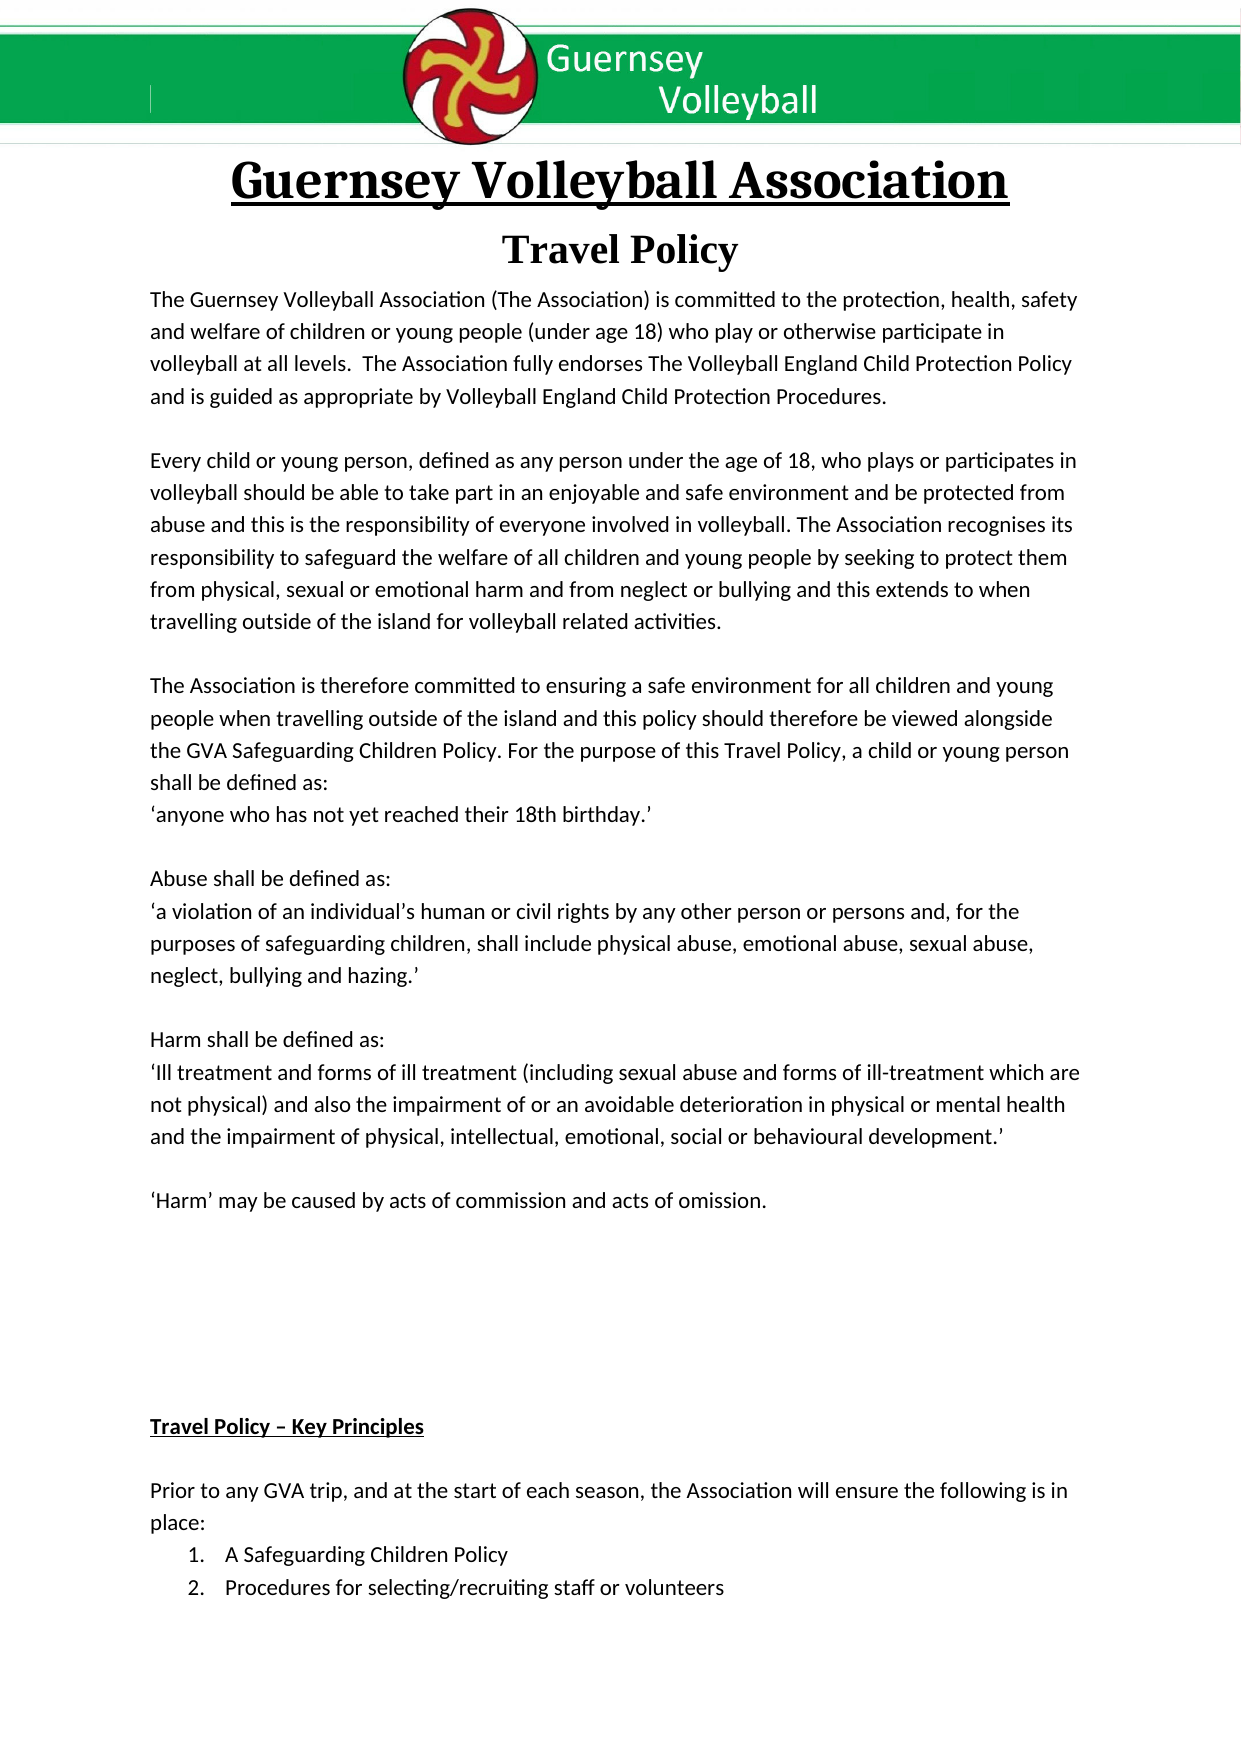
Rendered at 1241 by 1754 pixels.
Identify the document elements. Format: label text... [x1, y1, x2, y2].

text ‘Ill treatment and forms of ill treatment (including sexual abuse and forms of ill-treatment which are not physical) and also the impairment of or an avoidable deterioration in physical or mental health and the impairment of physical, intellectual, emotional, social or behavioural development.’ [150, 1058, 1090, 1150]
picture [0, 0, 1241, 157]
text Abuse shall be defined as: [150, 864, 1090, 893]
text Harm shall be defined as: [150, 1026, 1090, 1053]
text Guernsey Volleyball Association [150, 150, 1090, 212]
text ‘a violation of an individual’s human or civil rights by any other person or persons and, for the purposes of safeguarding children, shall include physical abuse, emotional abuse, sexual abuse, neglect, bullying and hazing.’ [150, 897, 1090, 989]
text Travel Policy [150, 225, 1090, 273]
text Every child or young person, defined as any person under the age of 18, who plays or participates in volleyball should be able to take part in an enjoyable and safe environment and be protected from abuse and this is the responsibility of everyone involved in volleyball. The Association recognises its responsibility to safeguard the welfare of all children and young people by seeking to protect them from physical, sexual or emotional harm and from neglect or bullying and this extends to when travelling outside of the island for volleyball related activities. [150, 446, 1090, 635]
list A Safeguarding Children Policy [187, 1541, 1090, 1568]
text ‘Harm’ may be caused by acts of commission and acts of omission. [150, 1186, 1090, 1214]
text The Guernsey Volleyball Association (The Association) is committed to the protection, health, safety and welfare of children or young people (under age 18) who play or otherwise participate in volleyball at all levels. The Association fully endorses The Volleyball England Child Protection Policy and is guided as appropriate by Volleyball England Child Protection Procedures. [150, 285, 1090, 410]
list Procedures for selecting/recruiting staff or volunteers [187, 1573, 1090, 1601]
text ‘anyone who has not yet reached their 18th birthday.’ [150, 800, 1090, 828]
text Travel Policy – Key Principles [150, 1412, 1090, 1440]
text Prior to any GVA trip, and at the start of each season, the Association will ensure the following is in place: [150, 1476, 1090, 1536]
text The Association is therefore committed to ensuring a safe environment for all children and young people when travelling outside of the island and this policy should therefore be viewed alongside the GVA Safeguarding Children Policy. For the purpose of this Travel Policy, a child or young person shall be defined as: [150, 671, 1090, 796]
